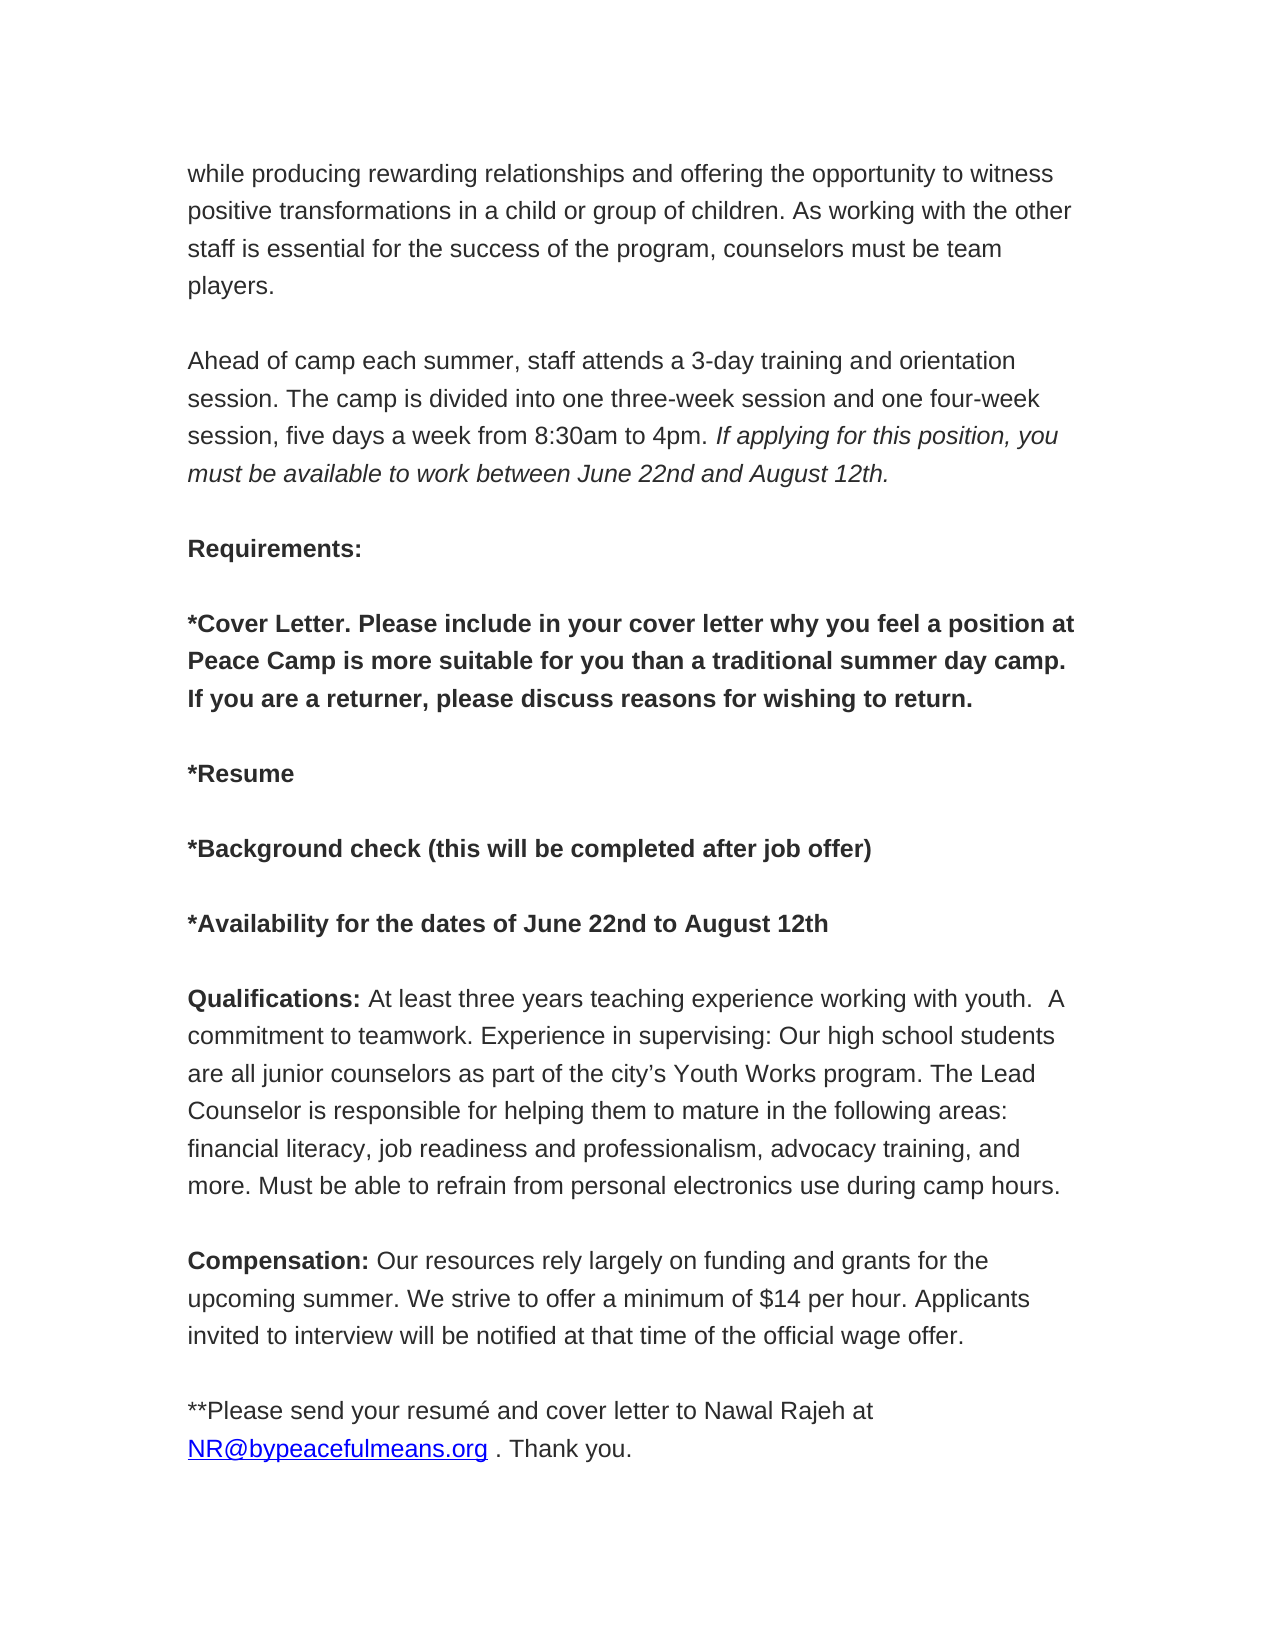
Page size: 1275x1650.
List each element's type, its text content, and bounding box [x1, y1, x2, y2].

text Ahead of camp each summer, staff attends a 3-day training and orientation session. The camp is divided into one three-week session and one four-week session, five days a week from 8:30am to 4pm. If applying for this position, you must be available to work between June 22nd and August 12th. [187, 337, 1087, 487]
text *Resume [187, 750, 1087, 787]
text *Availability for the dates of June 22nd to August 12th [187, 900, 1087, 937]
text **Please send your resumé and cover letter to Nawal Rajeh at NR@bypeacefulmeans.org . Thank you. [187, 1387, 1087, 1462]
text Qualifications: At least three years teaching experience working with youth. A commitment to teamwork. Experience in supervising: Our high school students are all junior counselors as part of the city’s Youth Works program. The Lead Counselor is responsible for helping them to mature in the following areas: financial literacy, job readiness and professionalism, advocacy training, and more. Must be able to refrain from personal electronics use during camp hours. [187, 975, 1087, 1200]
text Compensation: Our resources rely largely on funding and grants for the upcoming summer. We strive to offer a minimum of $14 per hour. Applicants invited to interview will be notified at that time of the official wage offer. [187, 1237, 1087, 1350]
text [187, 150, 1087, 300]
text Requirements: [187, 525, 1087, 562]
text *Background check (this will be completed after job offer) [187, 825, 1087, 862]
text *Cover Letter. Please include in your cover letter why you feel a position at Peace Camp is more suitable for you than a traditional summer day camp. If you are a returner, please discuss reasons for wishing to return. [187, 600, 1087, 712]
